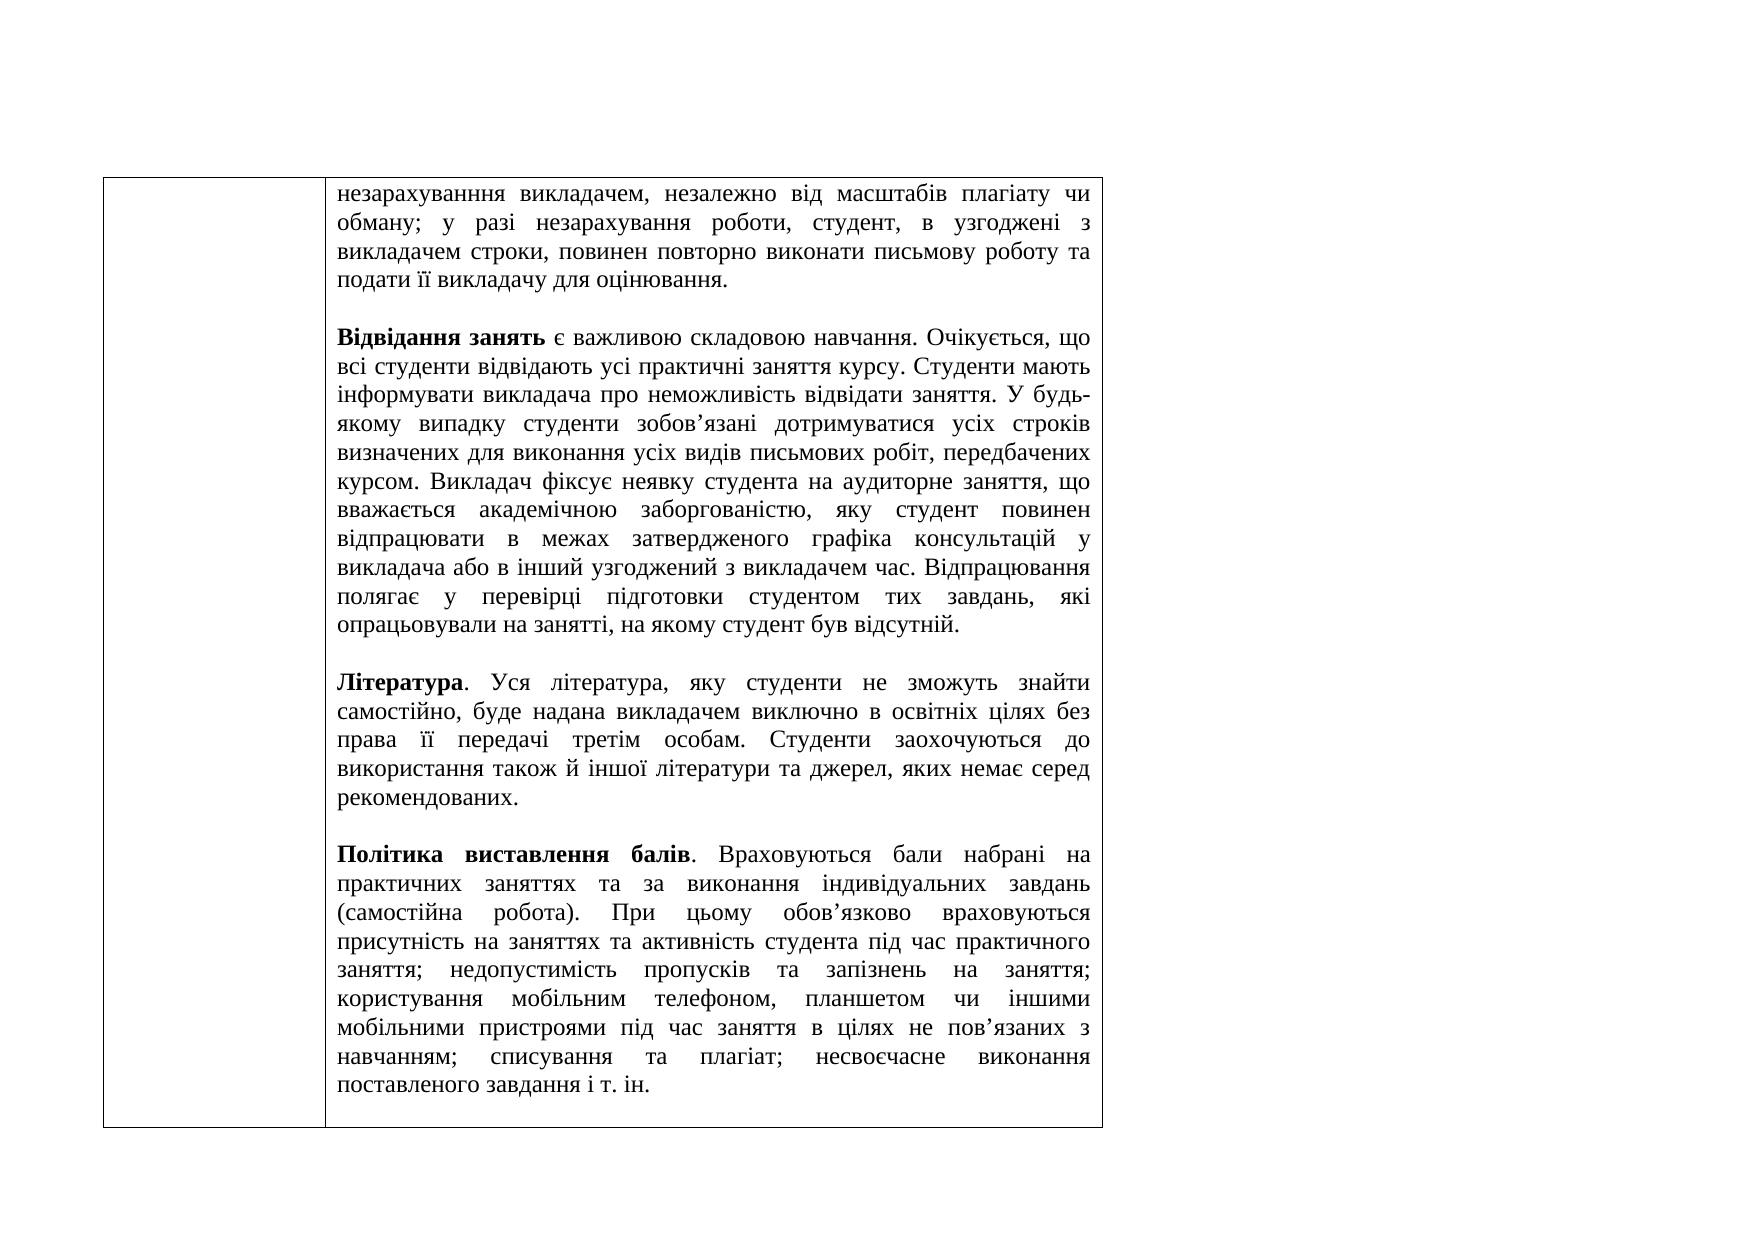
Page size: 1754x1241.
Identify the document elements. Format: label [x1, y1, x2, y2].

table_cell [326, 178, 1102, 1127]
table_cell [104, 178, 325, 1127]
